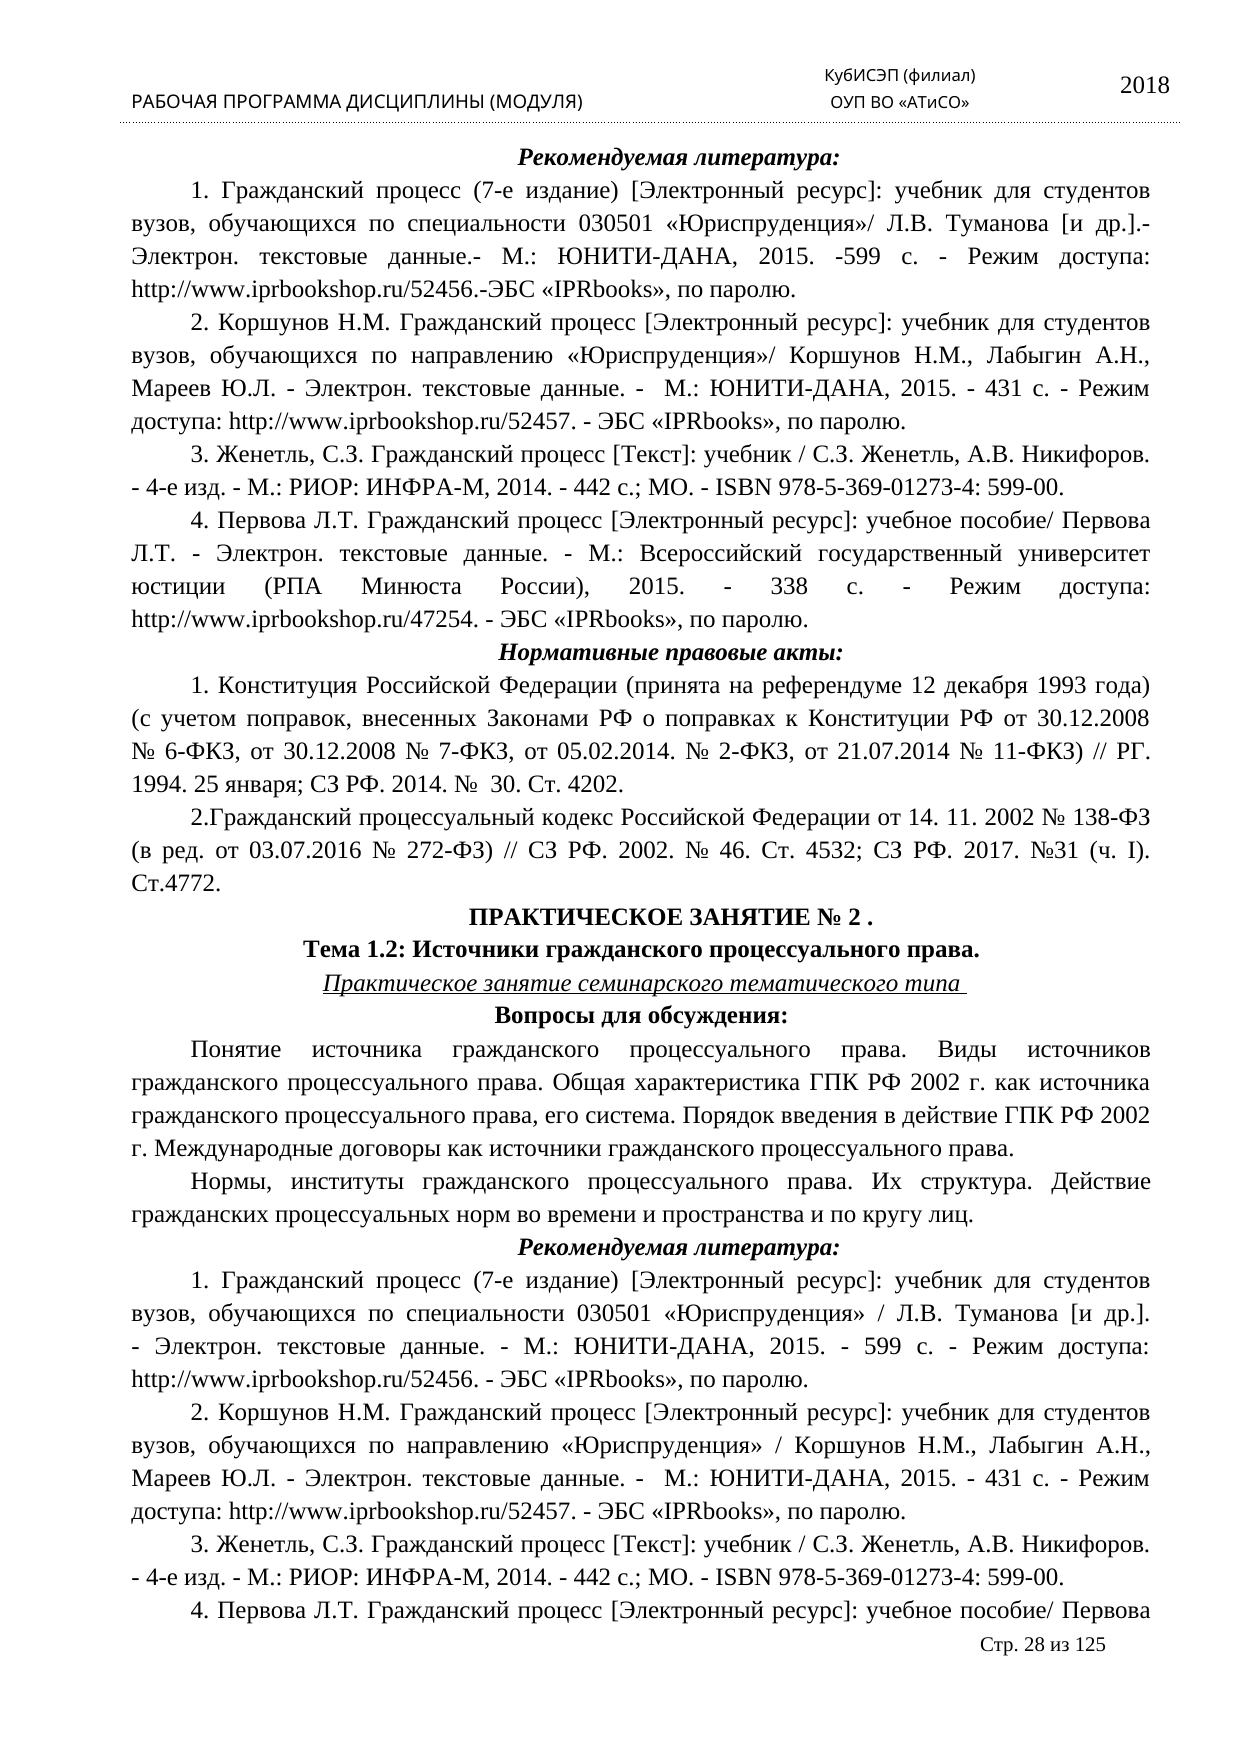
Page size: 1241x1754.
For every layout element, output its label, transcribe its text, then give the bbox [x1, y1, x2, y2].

text 2. Коршунов Н.М. Гражданский процесс [Электронный ресурс]: учебник для студентов вузов, обучающихся по направлению «Юриспруденция»/ Коршунов Н.М., Лабыгин А.Н., Мареев Ю.Л. - Электрон. текстовые данные. - М.: ЮНИТИ-ДАНА, 2015. - 431 c. - Режим доступа: http://www.iprbookshop.ru/52457. - ЭБС «IPRbooks», по паролю. [131, 307, 1152, 340]
text 2. Коршунов Н.М. Гражданский процесс [Электронный ресурс]: учебник для студентов вузов, обучающихся по направлению «Юриспруденция»/ Коршунов Н.М., Лабыгин А.Н., Мареев Ю.Л. - Электрон. текстовые данные. - М.: ЮНИТИ-ДАНА, 2015. - 431 c. - Режим доступа: http://www.iprbookshop.ru/52457. - ЭБС «IPRbooks», по паролю. [131, 402, 1152, 435]
text Практическое занятие семинарского тематического типа [131, 968, 1152, 996]
text 1. Конституция Российской Федерации (принята на референдуме 12 декабря 1993 года) (с учетом поправок, внесенных Законами РФ о поправках к Конституции РФ от 30.12.2008 № 6-ФКЗ, от 30.12.2008 № 7-ФКЗ, от 05.02.2014. № 2-ФКЗ, от 21.07.2014 № 11-ФКЗ) // РГ. 1994. 25 января; СЗ РФ. 2014. № 30. Ст. 4202. [131, 670, 1152, 798]
text Рекомендуемая литература: [131, 142, 1152, 171]
text Нормы, институты гражданского процессуального права. Их структура. Действие гражданских процессуальных норм во времени и пространства и по кругу лиц. [131, 1166, 1152, 1227]
text Тема 1.2: Источники гражданского процессуального права. [131, 934, 1152, 963]
text 1. Гражданский процесс (7-е издание) [Электронный ресурс]: учебник для студентов вузов, обучающихся по специальности 030501 «Юриспруденция» / Л.В. Туманова [и др.]. - Электрон. текстовые данные. - М.: ЮНИТИ-ДАНА, 2015. - 599 c. - Режим доступа: http://www.iprbookshop.ru/52456. - ЭБС «IPRbooks», по паролю. [131, 1265, 1152, 1298]
text Нормативные правовые акты: [131, 637, 1152, 666]
text Рекомендуемая литература: [131, 1232, 1152, 1261]
text 3. Женетль, С.З. Гражданский процесс [Текст]: учебник / С.З. Женетль, А.В. Никифоров. - 4-е изд. - М.: РИОР: ИНФРА-М, 2014. - 442 с.; МО. - ISBN 978-5-369-01273-4: 599-00. [131, 439, 1152, 501]
text 2. Коршунов Н.М. Гражданский процесс [Электронный ресурс]: учебник для студентов вузов, обучающихся по направлению «Юриспруденция» / Коршунов Н.М., Лабыгин А.Н., Мареев Ю.Л. - Электрон. текстовые данные. - М.: ЮНИТИ-ДАНА, 2015. - 431 c. - Режим доступа: http://www.iprbookshop.ru/52457. - ЭБС «IPRbooks», по паролю. [131, 1492, 1152, 1525]
text 2.Гражданский процессуальный кодекс Российской Федерации от 14. 11. 2002 № 138-ФЗ (в ред. от 03.07.2016 № 272-ФЗ) // СЗ РФ. 2002. № 46. Ст. 4532; СЗ РФ. 2017. №31 (ч. I). Ст.4772. [131, 802, 1152, 897]
text 1. Гражданский процесс (7-е издание) [Электронный ресурс]: учебник для студентов вузов, обучающихся по специальности 030501 «Юриспруденция»/ Л.В. Туманова [и др.].- Электрон. текстовые данные.- М.: ЮНИТИ-ДАНА, 2015. -599 c. - Режим доступа: http://www.iprbookshop.ru/52456.-ЭБС «IPRbooks», по паролю. [131, 270, 1152, 303]
text Понятие источника гражданского процессуального права. Виды источников гражданского процессуального права. Общая характеристика ГПК РФ 2002 г. как источника гражданского процессуального права, его система. Порядок введения в действие ГПК РФ 2002 г. Международные договоры как источники гражданского процессуального права. [131, 1034, 1152, 1161]
list Вопросы для обсуждения: [131, 1001, 1152, 1029]
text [131, 1595, 1152, 1624]
text 1. Гражданский процесс (7-е издание) [Электронный ресурс]: учебник для студентов вузов, обучающихся по специальности 030501 «Юриспруденция» / Л.В. Туманова [и др.]. - Электрон. текстовые данные. - М.: ЮНИТИ-ДАНА, 2015. - 599 c. - Режим доступа: http://www.iprbookshop.ru/52456. - ЭБС «IPRbooks», по паролю. [131, 1359, 1152, 1393]
text 1. Гражданский процесс (7-е издание) [Электронный ресурс]: учебник для студентов вузов, обучающихся по специальности 030501 «Юриспруденция»/ Л.В. Туманова [и др.].- Электрон. текстовые данные.- М.: ЮНИТИ-ДАНА, 2015. -599 c. - Режим доступа: http://www.iprbookshop.ru/52456.-ЭБС «IPRbooks», по паролю. [131, 175, 1152, 208]
text ПРАКТИЧЕСКОЕ ЗАНЯТИЕ № 2 . [131, 902, 1152, 930]
text 3. Женетль, С.З. Гражданский процесс [Текст]: учебник / С.З. Женетль, А.В. Никифоров. - 4-е изд. - М.: РИОР: ИНФРА-М, 2014. - 442 с.; МО. - ISBN 978-5-369-01273-4: 599-00. [131, 1529, 1152, 1591]
text 2. Коршунов Н.М. Гражданский процесс [Электронный ресурс]: учебник для студентов вузов, обучающихся по направлению «Юриспруденция» / Коршунов Н.М., Лабыгин А.Н., Мареев Ю.Л. - Электрон. текстовые данные. - М.: ЮНИТИ-ДАНА, 2015. - 431 c. - Режим доступа: http://www.iprbookshop.ru/52457. - ЭБС «IPRbooks», по паролю. [131, 1397, 1152, 1430]
